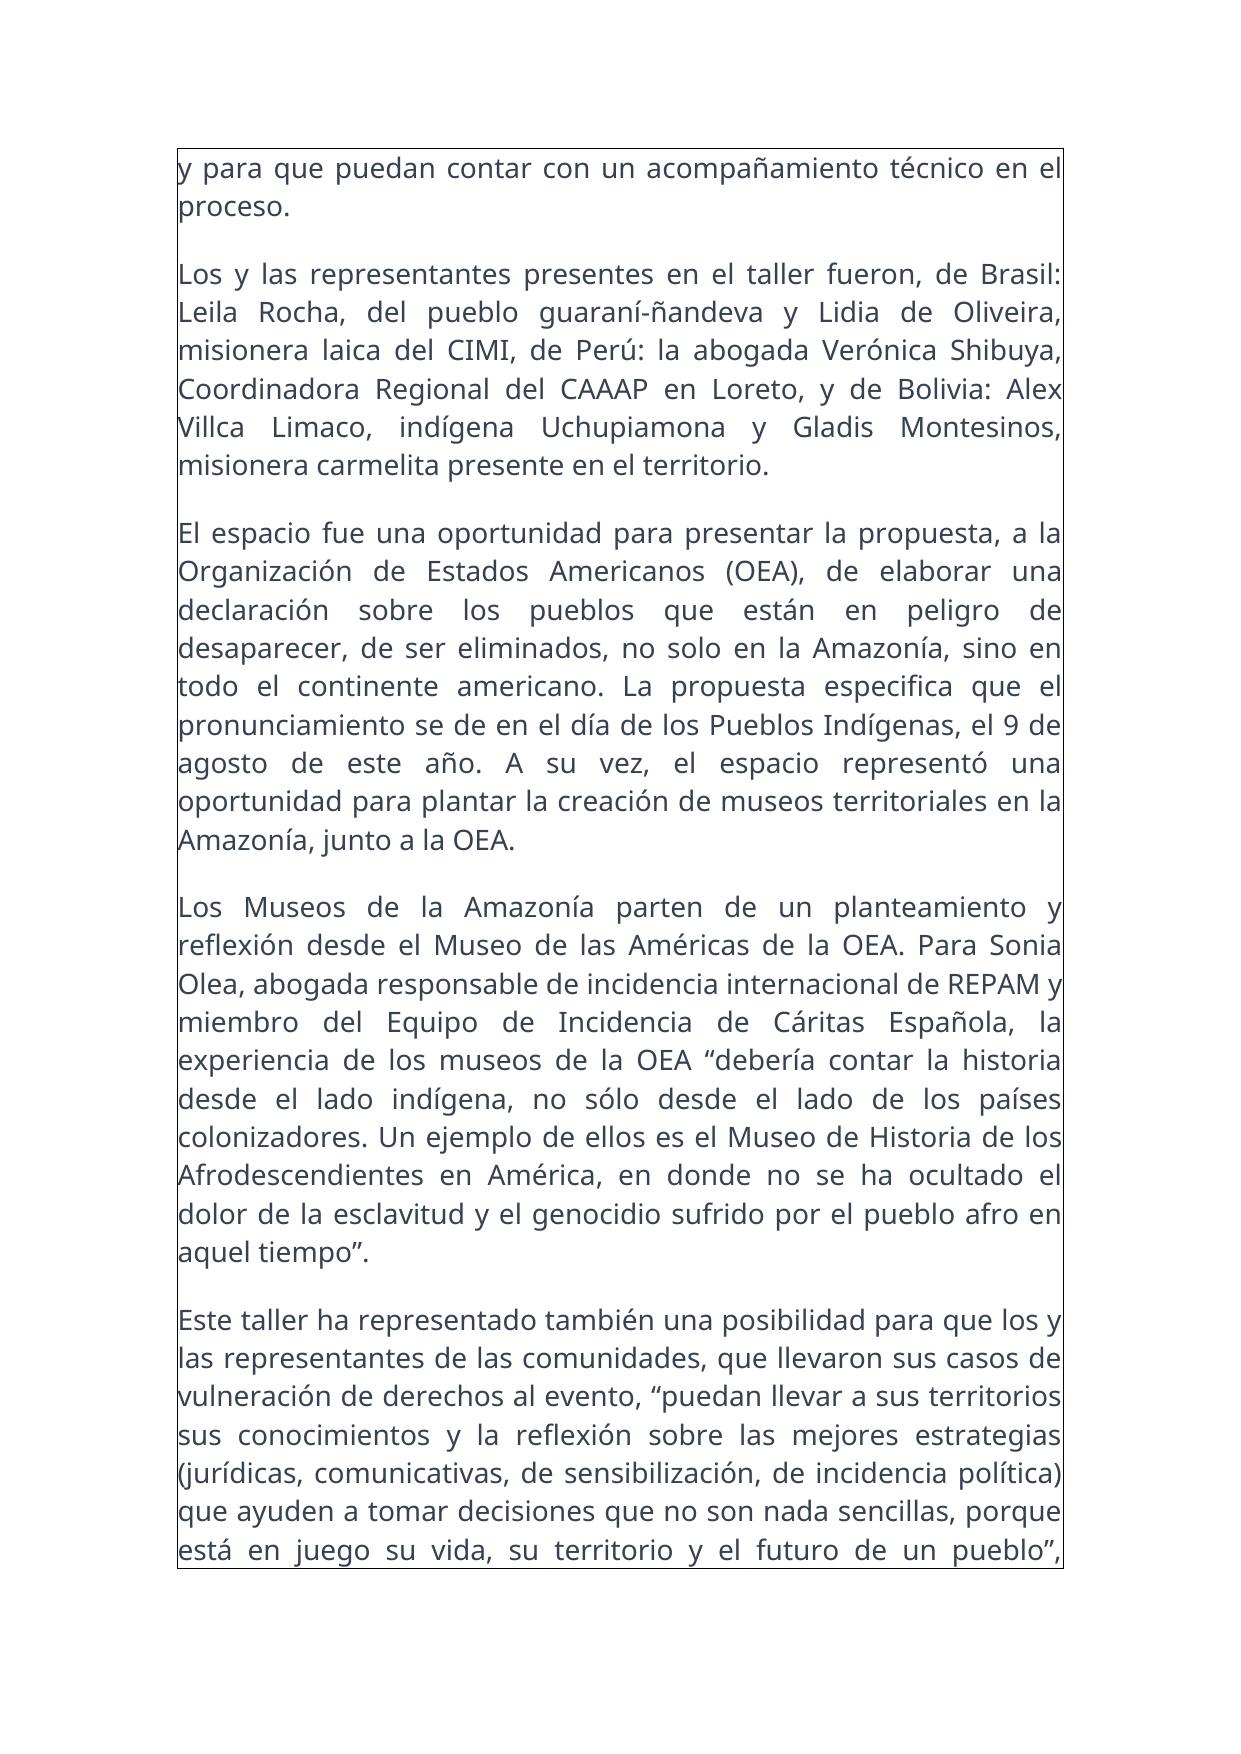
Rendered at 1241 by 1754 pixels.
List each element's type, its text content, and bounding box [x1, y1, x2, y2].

text El espacio fue una oportunidad para presentar la propuesta, a la Organización de Estados Americanos (OEA), de elaborar una declaración sobre los pueblos que están en peligro de desaparecer, de ser eliminados, no solo en la Amazonía, sino en todo el continente americano. La propuesta especifica que el pronunciamiento se de en el día de los Pueblos Indígenas, el 9 de agosto de este año. A su vez, el espacio representó una oportunidad para plantar la creación de museos territoriales en la Amazonía, junto a la OEA. [178, 513, 1063, 858]
text Los y las representantes presentes en el taller fueron, de Brasil: Leila Rocha, del pueblo guaraní-ñandeva y Lidia de Oliveira, misionera laica del CIMI, de Perú: la abogada Verónica Shibuya, Coordinadora Regional del CAAAP en Loreto, y de Bolivia: Alex Villca Limaco, indígena Uchupiamona y Gladis Montesinos, misionera carmelita presente en el territorio. [178, 253, 1063, 484]
text Los Museos de la Amazonía parten de un planteamiento y reflexión desde el Museo de las Américas de la OEA. Para Sonia Olea, abogada responsable de incidencia internacional de REPAM y miembro del Equipo de Incidencia de Cáritas Española, la experiencia de los museos de la OEA “debería contar la historia desde el lado indígena, no sólo desde el lado de los países colonizadores. Un ejemplo de ellos es el Museo de Historia de los Afrodescendientes en América, en donde no se ha ocultado el dolor de la esclavitud y el genocidio sufrido por el pueblo afro en aquel tiempo”. [178, 887, 1063, 1271]
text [178, 1299, 1063, 1568]
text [178, 149, 1063, 225]
